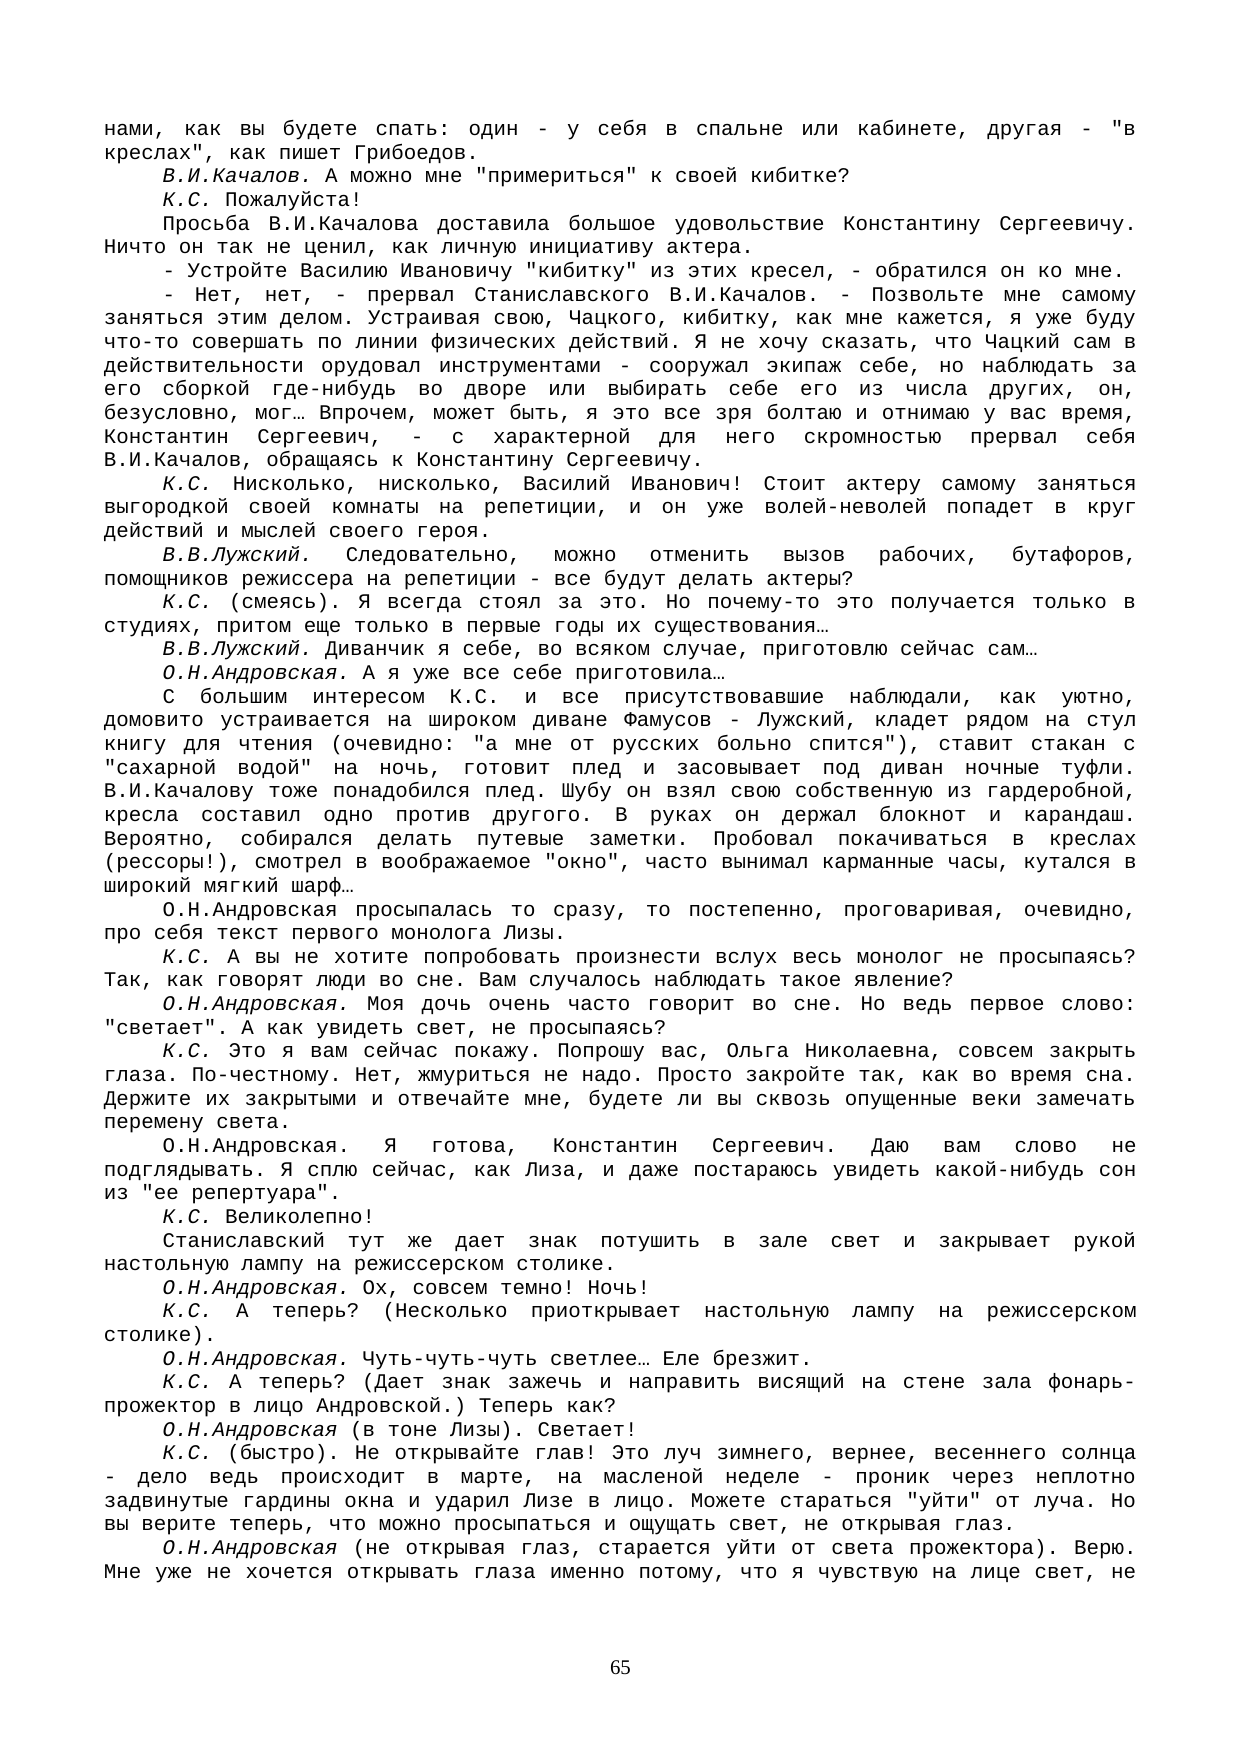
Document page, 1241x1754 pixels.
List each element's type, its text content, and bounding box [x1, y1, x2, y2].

text К.С. А теперь? (Несколько приоткрывает настольную лампу на режиссерском столике). [103, 1301, 1137, 1348]
text К.С. Пожалуйста! [103, 189, 1137, 213]
text К.С. А теперь? (Дает знак зажечь и направить висящий на стене зала фонарь-прожектор в лицо Андровской.) Теперь как? [103, 1371, 1137, 1419]
text Станиславский тут же дает знак потушить в зале свет и закрывает рукой настольную лампу на режиссерском столике. [103, 1229, 1137, 1277]
text В.В.Лужский. Диванчик я себе, во всяком случае, приготовлю сейчас сам… [103, 638, 1137, 662]
text К.С. (быстро). Не открывайте глав! Это луч зимнего, вернее, весеннего солнца - дело ведь происходит в марте, на масленой неделе - проник через неплотно задвинутые гардины окна и ударил Лизе в лицо. Можете стараться "уйти" от луча. Но вы верите теперь, что можно просыпаться и ощущать свет, не открывая глаз. [103, 1442, 1137, 1537]
text О.Н.Андровская (в тоне Лизы). Светает! [103, 1419, 1137, 1442]
text К.С. Нисколько, нисколько, Василий Иванович! Стоит актеру самому заняться выгородкой своей комнаты на репетиции, и он уже волей-неволей попадет в круг действий и мыслей своего героя. [103, 473, 1137, 544]
text - Нет, нет, - прервал Станиславского В.И.Качалов. - Позвольте мне самому заняться этим делом. Устраивая свою, Чацкого, кибитку, как мне кажется, я уже буду что-то совершать по линии физических действий. Я не хочу сказать, что Чацкий сам в действительности орудовал инструментами - сооружал экипаж себе, но наблюдать за его сборкой где-нибудь во дворе или выбирать себе его из числа других, он, безусловно, мог… Впрочем, может быть, я это все зря болтаю и отнимаю у вас время, Константин Сергеевич, - с характерной для него скромностью прервал себя В.И.Качалов, обращаясь к Константину Сергеевичу. [103, 284, 1137, 473]
text Просьба В.И.Качалова доставила большое удовольствие Константину Сергеевичу. Ничто он так не ценил, как личную инициативу актера. [103, 213, 1137, 260]
text К.С. А вы не хотите попробовать произнести вслух весь монолог не просыпаясь? Так, как говорят люди во сне. Вам случалось наблюдать такое явление? [103, 946, 1137, 993]
text В.В.Лужский. Следовательно, можно отменить вызов рабочих, бутафоров, помощников режиссера на репетиции - все будут делать актеры? [103, 544, 1137, 591]
text О.Н.Андровская. Моя дочь очень часто говорит во сне. Но ведь первое слово: "светает". А как увидеть свет, не просыпаясь? [103, 993, 1137, 1040]
text О.Н.Андровская. Я готова, Константин Сергеевич. Даю вам слово не подглядывать. Я сплю сейчас, как Лиза, и даже постараюсь увидеть какой-нибудь сон из "ее репертуара". [103, 1135, 1137, 1206]
text О.Н.Андровская. Ох, совсем темно! Ночь! [103, 1277, 1137, 1301]
text О.Н.Андровская. Чуть-чуть-чуть светлее… Еле брезжит. [103, 1348, 1137, 1371]
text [103, 1537, 1137, 1584]
text С большим интересом К.С. и все присутствовавшие наблюдали, как уютно, домовито устраивается на широком диване Фамусов - Лужский, кладет рядом на стул книгу для чтения (очевидно: "а мне от русских больно спится"), ставит стакан с "сахарной водой" на ночь, готовит плед и засовывает под диван ночные туфли. В.И.Качалову тоже понадобился плед. Шубу он взял свою собственную из гардеробной, кресла составил одно против другого. В руках он держал блокнот и карандаш. Вероятно, собирался делать путевые заметки. Пробовал покачиваться в креслах (рессоры!), смотрел в воображаемое "окно", часто вынимал карманные часы, кутался в широкий мягкий шарф… [103, 686, 1137, 898]
text К.С. Великолепно! [103, 1206, 1137, 1229]
text К.С. Это я вам сейчас покажу. Попрошу вас, Ольга Николаевна, совсем закрыть глаза. По-честному. Нет, жмуриться не надо. Просто закройте так, как во время сна. Держите их закрытыми и отвечайте мне, будете ли вы сквозь опущенные веки замечать перемену света. [103, 1040, 1137, 1135]
text В.И.Качалов. А можно мне "примериться" к своей кибитке? [103, 166, 1137, 189]
text - Устройте Василию Ивановичу "кибитку" из этих кресел, - обратился он ко мне. [103, 260, 1137, 284]
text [103, 118, 1137, 166]
text О.Н.Андровская просыпалась то сразу, то постепенно, проговаривая, очевидно, про себя текст первого монолога Лизы. [103, 898, 1137, 946]
text К.С. (смеясь). Я всегда стоял за это. Но почему-то это получается только в студиях, притом еще только в первые годы их существования… [103, 591, 1137, 638]
text О.Н.Андровская. А я уже все себе приготовила… [103, 662, 1137, 686]
